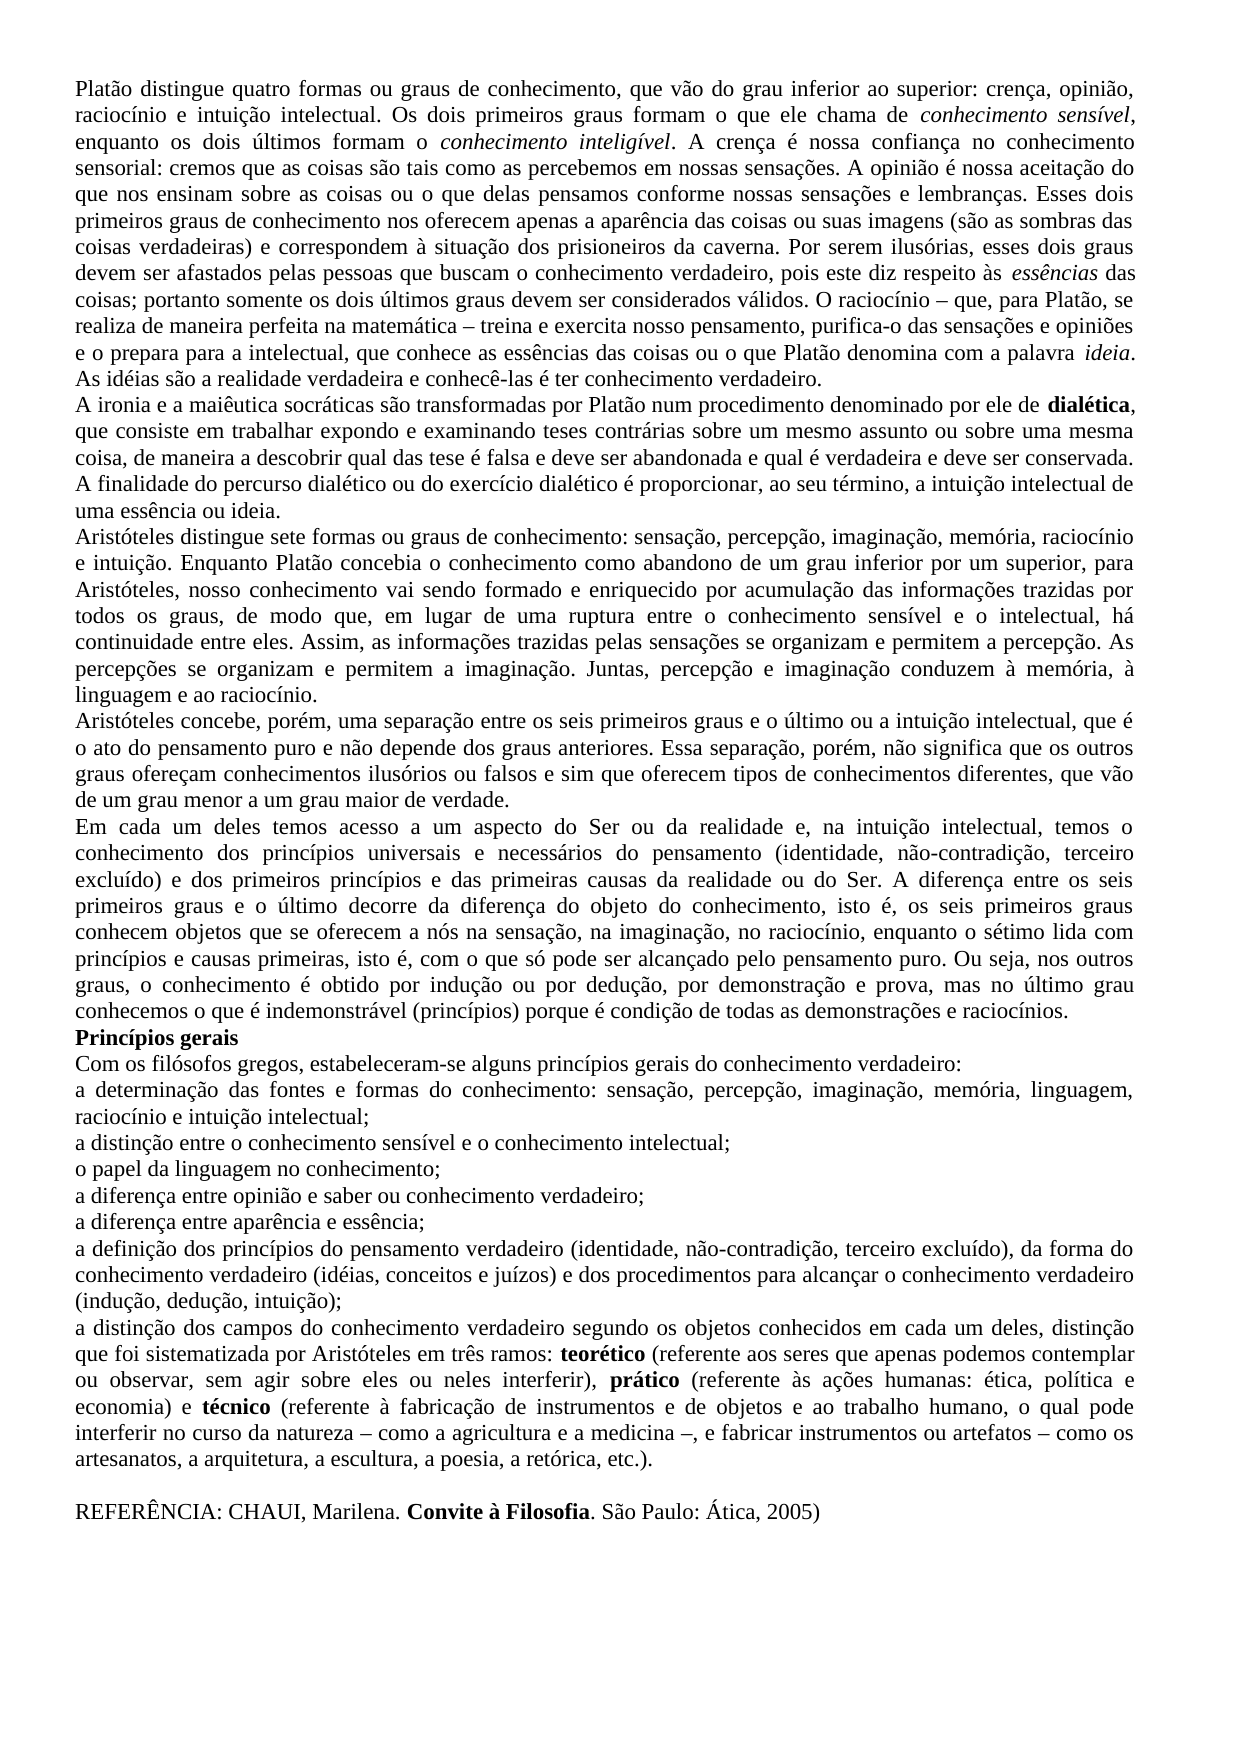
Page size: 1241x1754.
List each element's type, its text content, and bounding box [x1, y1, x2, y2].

text Em cada um deles temos acesso a um aspecto do Ser ou da realidade e, na intuição intelectual, temos o conhecimento dos princípios universais e necessários do pensamento (identidade, não-contradição, terceiro excluído) e dos primeiros princípios e das primeiras causas da realidade ou do Ser. A diferença entre os seis primeiros graus e o último decorre da diferença do objeto do conhecimento, isto é, os seis primeiros graus conhecem objetos que se oferecem a nós na sensação, na imaginação, no raciocínio, enquanto o sétimo lida com princípios e causas primeiras, isto é, com o que só pode ser alcançado pelo pensamento puro. Ou seja, nos outros graus, o conhecimento é obtido por indução ou por dedução, por demonstração e prova, mas no último grau conhecemos o que é indemonstrável (princípios) porque é condição de todas as demonstrações e raciocínios. [75, 813, 1136, 1024]
text Aristóteles distingue sete formas ou graus de conhecimento: sensação, percepção, imaginação, memória, raciocínio e intuição. Enquanto Platão concebia o conhecimento como abandono de um grau inferior por um superior, para Aristóteles, nosso conhecimento vai sendo formado e enriquecido por acumulação das informações trazidas por todos os graus, de modo que, em lugar de uma ruptura entre o conhecimento sensível e o intelectual, há continuidade entre eles. Assim, as informações trazidas pelas sensações se organizam e permitem a percepção. As percepções se organizam e permitem a imaginação. Juntas, percepção e imaginação conduzem à memória, à linguagem e ao raciocínio. [75, 523, 1136, 707]
text a definição dos princípios do pensamento verdadeiro (identidade, não-contradição, terceiro excluído), da forma do conhecimento verdadeiro (idéias, conceitos e juízos) e dos procedimentos para alcançar o conhecimento verdadeiro (indução, dedução, intuição); [75, 1234, 1136, 1314]
text REFERÊNCIA: CHAUI, Marilena. Convite à Filosofia. São Paulo: Ática, 2005) [75, 1498, 1136, 1524]
list a determinação das fontes e formas do conhecimento: sensação, percepção, imaginação, memória, linguagem, raciocínio e intuição intelectual; [75, 1076, 1136, 1129]
text a diferença entre opinião e saber ou conhecimento verdadeiro; [75, 1182, 1136, 1208]
text a diferença entre aparência e essência; [75, 1208, 1136, 1234]
text Com os filósofos gregos, estabeleceram-se alguns princípios gerais do conhecimento verdadeiro: [75, 1050, 1136, 1076]
text Princípios gerais [75, 1024, 1136, 1050]
text Aristóteles concebe, porém, uma separação entre os seis primeiros graus e o último ou a intuição intelectual, que é o ato do pensamento puro e não depende dos graus anteriores. Essa separação, porém, não significa que os outros graus ofereçam conhecimentos ilusórios ou falsos e sim que oferecem tipos de conhecimentos diferentes, que vão de um grau menor a um grau maior de verdade. [75, 707, 1136, 813]
text Platão distingue quatro formas ou graus de conhecimento, que vão do grau inferior ao superior: crença, opinião, raciocínio e intuição intelectual. Os dois primeiros graus formam o que ele chama de conhecimento sensível, enquanto os dois últimos formam o conhecimento inteligível. A crença é nossa confiança no conhecimento sensorial: cremos que as coisas são tais como as percebemos em nossas sensações. A opinião é nossa aceitação do que nos ensinam sobre as coisas ou o que delas pensamos conforme nossas sensações e lembranças. Esses dois primeiros graus de conhecimento nos oferecem apenas a aparência das coisas ou suas imagens (são as sombras das coisas verdadeiras) e correspondem à situação dos prisioneiros da caverna. Por serem ilusórias, esses dois graus devem ser afastados pelas pessoas que buscam o conhecimento verdadeiro, pois este diz respeito às essências das coisas; portanto somente os dois últimos graus devem ser considerados válidos. O raciocínio – que, para Platão, se realiza de maneira perfeita na matemática – treina e exercita nosso pensamento, purifica-o das sensações e opiniões e o prepara para a intelectual, que conhece as essências das coisas ou o que Platão denomina com a palavra ideia. As idéias são a realidade verdadeira e conhecê-las é ter conhecimento verdadeiro. [75, 75, 1136, 391]
text A ironia e a maiêutica socráticas são transformadas por Platão num procedimento denominado por ele de dialética, que consiste em trabalhar expondo e examinando teses contrárias sobre um mesmo assunto ou sobre uma mesma coisa, de maneira a descobrir qual das tese é falsa e deve ser abandonada e qual é verdadeira e deve ser conservada. A finalidade do percurso dialético ou do exercício dialético é proporcionar, ao seu término, a intuição intelectual de uma essência ou ideia. [75, 391, 1136, 523]
text o papel da linguagem no conhecimento; [75, 1156, 1136, 1182]
text a distinção entre o conhecimento sensível e o conhecimento intelectual; [75, 1129, 1136, 1156]
text a distinção dos campos do conhecimento verdadeiro segundo os objetos conhecidos em cada um deles, distinção que foi sistematizada por Aristóteles em três ramos: teorético (referente aos seres que apenas podemos contemplar ou observar, sem agir sobre eles ou neles interferir), prático (referente às ações humanas: ética, política e economia) e técnico (referente à fabricação de instrumentos e de objetos e ao trabalho humano, o qual pode interferir no curso da natureza – como a agricultura e a medicina –, e fabricar instrumentos ou artefatos – como os artesanatos, a arquitetura, a escultura, a poesia, a retórica, etc.). [75, 1314, 1136, 1472]
